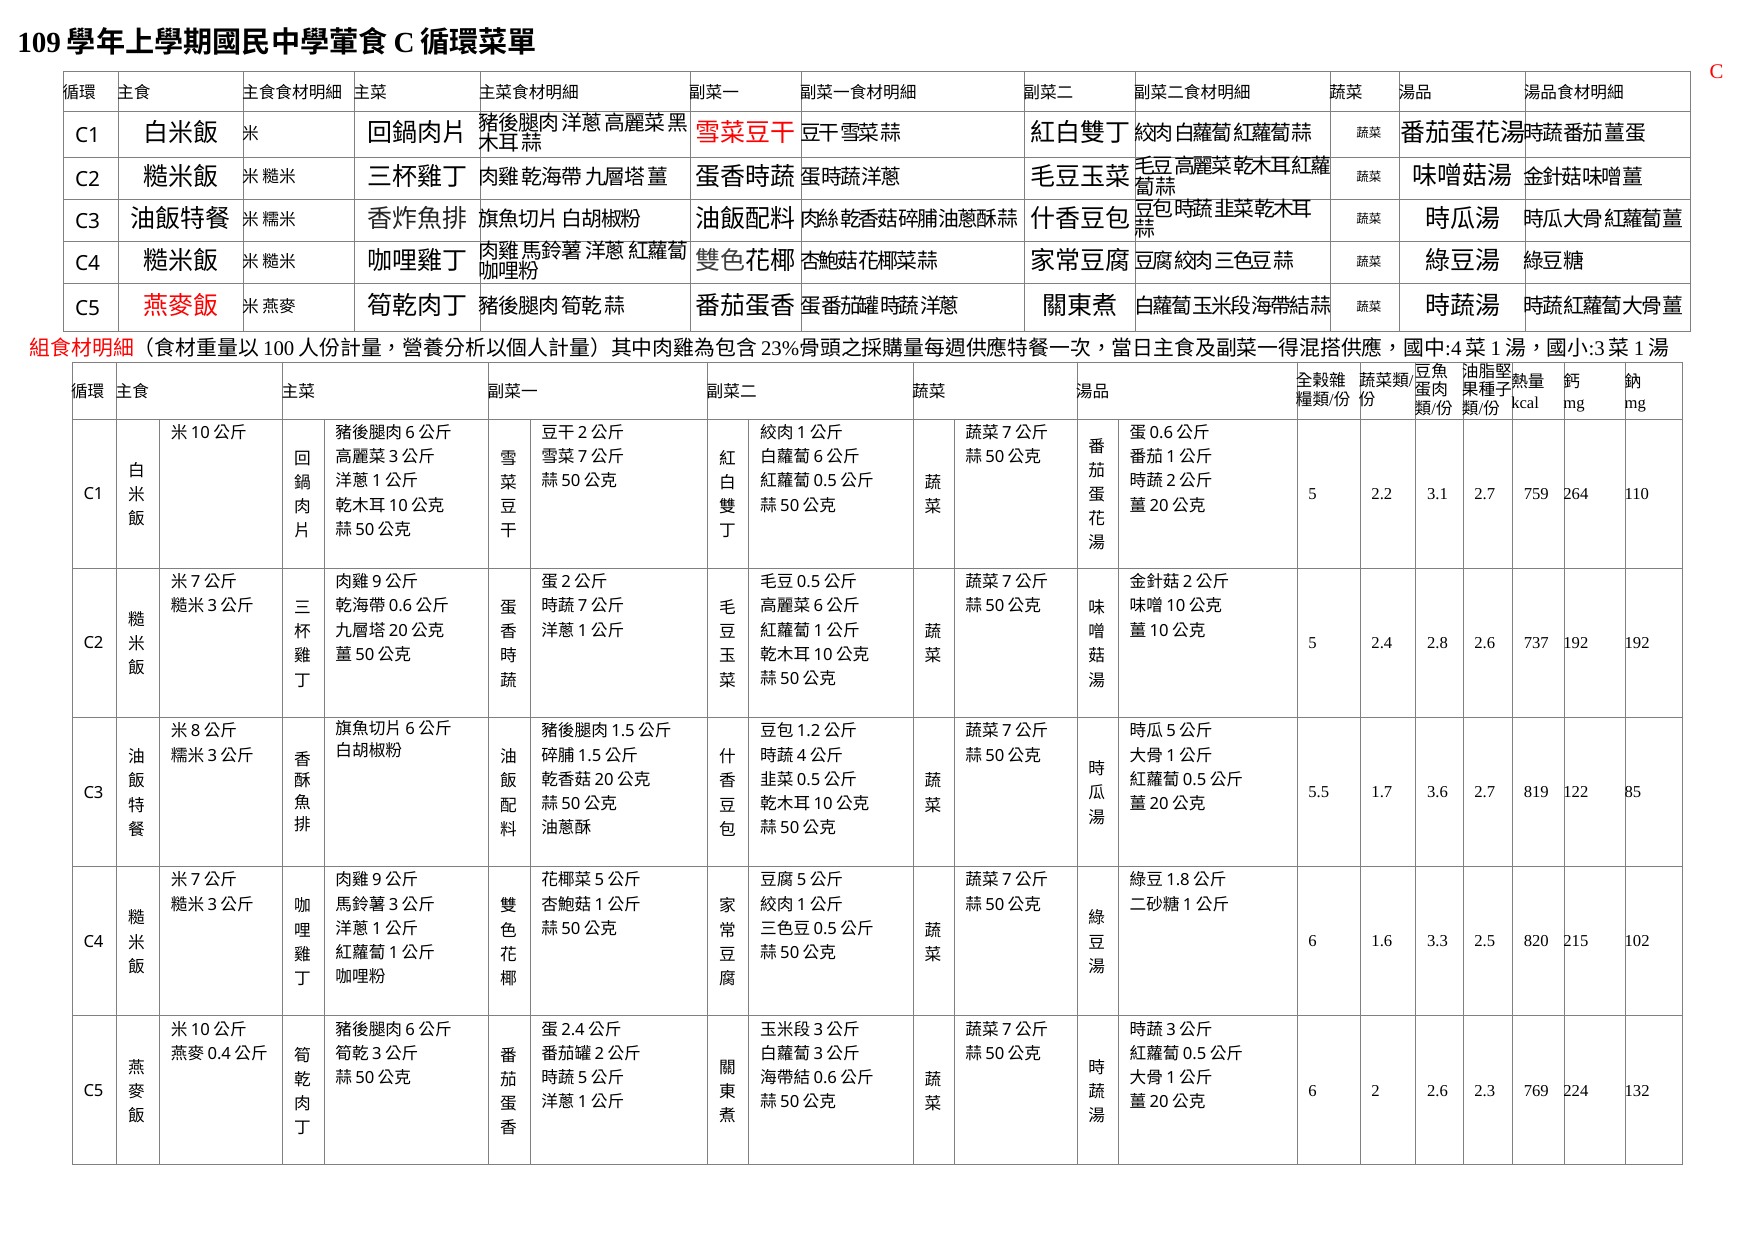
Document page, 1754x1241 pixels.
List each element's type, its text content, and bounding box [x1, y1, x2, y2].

table_cell 花椰菜5公斤 杏鮑菇1公斤 蒜50公克 [531, 867, 707, 1015]
table_cell 192 [1565, 569, 1625, 717]
table_cell 米 糯米 [244, 200, 354, 241]
table_cell 三杯雞丁 [355, 158, 480, 199]
table_cell 金針菇2公斤 味噌10公克 薑10公克 [1119, 569, 1297, 717]
table_header 主菜食材明細 [481, 72, 690, 111]
table_cell C3 [73, 718, 116, 866]
table_cell 肉雞9公斤 馬鈴薯3公斤 洋蔥1公斤 紅蘿蔔1公斤 咖哩粉 [325, 867, 488, 1015]
table_cell 番茄蛋花湯 [1078, 420, 1118, 568]
table_cell 玉米段3公斤 白蘿蔔3公斤 海帶結0.6公斤 蒜50公克 [749, 1016, 913, 1164]
table_cell 杏鮑菇 花椰菜 蒜 [802, 242, 1024, 283]
table_cell C2 [73, 569, 116, 717]
table_header 油脂堅果種子類/份 [1464, 363, 1512, 418]
table_cell 2.6 [1416, 1016, 1463, 1164]
table_cell 時瓜5公斤 大骨1公斤 紅蘿蔔0.5公斤 薑20公克 [1119, 718, 1297, 866]
table_cell 關東煮 [1025, 284, 1135, 331]
table_header 副菜二 [708, 363, 913, 418]
table_cell 燕麥飯 [119, 284, 243, 331]
table_cell 5 [1298, 569, 1360, 717]
table_cell 2.2 [1361, 420, 1415, 568]
table_cell 6 [1298, 867, 1360, 1015]
table_header 副菜一 [691, 72, 801, 111]
table_cell 雙色花椰 [489, 867, 530, 1015]
table_cell 110 [1626, 420, 1682, 568]
table_cell C1 [64, 112, 118, 157]
table_cell 192 [1626, 569, 1682, 717]
table_cell 3.6 [1416, 718, 1463, 866]
table_cell 綠豆湯 [1078, 867, 1118, 1015]
table_cell 米8公斤 糯米3公斤 [160, 718, 282, 866]
table_header 全榖雜糧類/份 [1298, 363, 1360, 418]
table_cell 油飯特餐 [119, 200, 243, 241]
table_cell 蛋香時蔬 [489, 569, 530, 717]
table_cell 燕麥飯 [117, 1016, 159, 1164]
table_cell 雪菜豆干 [489, 420, 530, 568]
table_cell 122 [1565, 718, 1625, 866]
table_cell 蔬菜 [914, 867, 954, 1015]
table_cell 蔬菜7公斤 蒜50公克 [955, 718, 1077, 866]
table_header 湯品 [1078, 363, 1297, 418]
table_cell 時瓜 大骨 紅蘿蔔 薑 [1526, 200, 1690, 241]
table_cell C5 [73, 1016, 116, 1164]
table_cell 筍乾肉丁 [355, 284, 480, 331]
table_header 副菜二食材明細 [1136, 72, 1330, 111]
table_cell 蔬菜7公斤 蒜50公克 [955, 420, 1077, 568]
table_cell 蔬菜 [1331, 112, 1399, 157]
table_header 湯品 [1400, 72, 1525, 111]
table_cell 1.7 [1361, 718, 1415, 866]
table_cell 224 [1565, 1016, 1625, 1164]
table_cell 3.1 [1416, 420, 1463, 568]
table_cell 米10公斤 [160, 420, 282, 568]
table_cell 雪菜豆干 [691, 112, 801, 157]
table_cell 豬後腿肉1.5公斤 碎脯1.5公斤 乾香菇20公克 蒜50公克 油蔥酥 [531, 718, 707, 866]
table_cell 雙色花椰 [691, 242, 801, 283]
table_cell 紅白雙丁 [1025, 112, 1135, 157]
table_header 主食 [119, 72, 243, 111]
table_cell 時蔬湯 [1078, 1016, 1118, 1164]
table_cell 豆包 時蔬 韭菜 乾木耳 蒜 [1136, 200, 1330, 241]
table_cell 時蔬 紅蘿蔔 大骨 薑 [1526, 284, 1690, 331]
table_cell C1 [73, 420, 116, 568]
table_cell 肉雞9公斤 乾海帶0.6公斤 九層塔20公克 薑50公克 [325, 569, 488, 717]
table_cell 米7公斤 糙米3公斤 [160, 867, 282, 1015]
table_cell 蛋 時蔬 洋蔥 [802, 158, 1024, 199]
table_header 循環 [64, 72, 118, 111]
table_cell 豆包1.2公斤 時蔬4公斤 韭菜0.5公斤 乾木耳10公克 蒜50公克 [749, 718, 913, 866]
table_cell 819 [1513, 718, 1564, 866]
table_cell 油飯配料 [691, 200, 801, 241]
table_cell 豆腐 絞肉 三色豆 蒜 [1136, 242, 1330, 283]
table_cell 蛋香時蔬 [691, 158, 801, 199]
table_cell 番茄蛋花湯 [1400, 112, 1525, 157]
table_cell 蛋0.6公斤 番茄1公斤 時蔬2公斤 薑20公克 [1119, 420, 1297, 568]
table_cell 737 [1513, 569, 1564, 717]
table_cell 毛豆玉菜 [1025, 158, 1135, 199]
table_cell C5 [64, 284, 118, 331]
table_header 副菜一 [489, 363, 707, 418]
table_cell 蔬菜 [914, 569, 954, 717]
table_header 副菜一食材明細 [802, 72, 1024, 111]
table_cell 毛豆玉菜 [708, 569, 748, 717]
text 109學年上學期國民中學葷食C循環菜單 [17, 29, 1737, 59]
table_cell 米10公斤 燕麥0.4公斤 [160, 1016, 282, 1164]
table_cell 油飯特餐 [117, 718, 159, 866]
table_header 副菜二 [1025, 72, 1135, 111]
table_cell 蔬菜7公斤 蒜50公克 [955, 569, 1077, 717]
table_cell 回鍋肉片 [283, 420, 324, 568]
table_cell 米 糙米 [244, 158, 354, 199]
table_cell 蔬菜 [914, 1016, 954, 1164]
table_cell 蔬菜7公斤 蒜50公克 [955, 867, 1077, 1015]
table_cell 咖哩雞 丁 [283, 867, 324, 1015]
table_cell 旗魚切片6公斤 白胡椒粉 [325, 718, 488, 866]
table_cell 蛋2.4公斤 番茄罐2公斤 時蔬5公斤 洋蔥1公斤 [531, 1016, 707, 1164]
table_cell 5 [1298, 420, 1360, 568]
table_cell 香酥魚排 [283, 718, 324, 866]
table_cell 絞肉1公斤 白蘿蔔6公斤 紅蘿蔔0.5公斤 蒜50公克 [749, 420, 913, 568]
table_cell C2 [64, 158, 118, 199]
table_cell 回鍋肉片 [355, 112, 480, 157]
table_cell 1.6 [1361, 867, 1415, 1015]
table_cell 糙米飯 [117, 867, 159, 1015]
table_header 蔬菜類/份 [1361, 363, 1415, 418]
table_cell 豆干 雪菜 蒜 [802, 112, 1024, 157]
table_cell 820 [1513, 867, 1564, 1015]
table_cell 蔬菜 [1331, 200, 1399, 241]
table_cell 肉絲 乾香菇 碎脯 油蔥酥 蒜 [802, 200, 1024, 241]
table_cell 2.7 [1464, 420, 1512, 568]
table_cell 綠豆 糖 [1526, 242, 1690, 283]
table_cell 蔬菜 [1331, 158, 1399, 199]
table_cell 味噌菇湯 [1400, 158, 1525, 199]
table_cell 豬後腿肉6公斤 筍乾3公斤 蒜50公克 [325, 1016, 488, 1164]
table_cell 264 [1565, 420, 1625, 568]
table_cell 時蔬 番茄 薑 蛋 [1526, 112, 1690, 157]
table_header 主菜 [355, 72, 480, 111]
table_cell 蔬菜7公斤 蒜50公克 [955, 1016, 1077, 1164]
table_cell 蛋 番茄罐 時蔬 洋蔥 [802, 284, 1024, 331]
table_cell 家常豆腐 [708, 867, 748, 1015]
table_cell 米 燕麥 [244, 284, 354, 331]
table_header 主食食材明細 [244, 72, 354, 111]
table_header 熱量 kcal [1513, 363, 1564, 418]
table_cell 時瓜湯 [1400, 200, 1525, 241]
table_cell 2.7 [1464, 718, 1512, 866]
table_cell 咖哩雞丁 [355, 242, 480, 283]
table_header 鈣 mg [1565, 363, 1625, 418]
table_header 循環 [73, 363, 116, 418]
table_cell 3.3 [1416, 867, 1463, 1015]
table_header 湯品食材明細 [1526, 72, 1690, 111]
table_cell 白米飯 [117, 420, 159, 568]
table_header 主食 [117, 363, 282, 418]
table_cell 糙米飯 [119, 242, 243, 283]
table_cell 時蔬3公斤 紅蘿蔔0.5公斤 大骨1公斤 薑20公克 [1119, 1016, 1297, 1164]
text C組食材明細（食材重量以100人份計量，營養分析以個人計量）其中肉雞為包含23%骨頭之採購量每週供應特餐一次，當日主食及副菜一得混搭供應，國中:4菜1湯，國小:3菜1湯 [29, 59, 1724, 362]
table_cell 769 [1513, 1016, 1564, 1164]
table_cell 豆干2公斤 雪菜7公斤 蒜50公克 [531, 420, 707, 568]
table_header 主菜 [283, 363, 488, 418]
table_cell 綠豆湯 [1400, 242, 1525, 283]
table_cell 2.6 [1464, 569, 1512, 717]
table_cell 肉雞 乾海帶 九層塔 薑 [481, 158, 690, 199]
table_cell 香炸魚排 [355, 200, 480, 241]
table_cell 132 [1626, 1016, 1682, 1164]
table_cell 215 [1565, 867, 1625, 1015]
table_cell 番茄蛋香 [691, 284, 801, 331]
table_cell 2 [1361, 1016, 1415, 1164]
table_cell 2.3 [1464, 1016, 1512, 1164]
table_cell 毛豆0.5公斤 高麗菜6公斤 紅蘿蔔1公斤 乾木耳10公克 蒜50公克 [749, 569, 913, 717]
table_cell 紅白雙丁 [708, 420, 748, 568]
table_cell 蔬菜 [914, 718, 954, 866]
table_cell 絞肉 白蘿蔔 紅蘿蔔 蒜 [1136, 112, 1330, 157]
table_cell 家常豆腐 [1025, 242, 1135, 283]
table_cell 關東煮 [708, 1016, 748, 1164]
table_cell 筍乾肉丁 [283, 1016, 324, 1164]
table_cell 豬後腿肉 筍乾 蒜 [481, 284, 690, 331]
table_cell 糙米飯 [117, 569, 159, 717]
table_cell C3 [64, 200, 118, 241]
table_header 鈉 mg [1626, 363, 1682, 418]
table_cell C4 [73, 867, 116, 1015]
table_cell 蔬菜 [1331, 242, 1399, 283]
table_cell 蔬菜 [1331, 284, 1399, 331]
table_header 蔬菜 [914, 363, 1077, 418]
table_header 豆魚蛋肉類/份 [1416, 363, 1463, 418]
table_cell 味噌菇湯 [1078, 569, 1118, 717]
table_cell 時蔬湯 [1400, 284, 1525, 331]
table_cell 油飯配料 [489, 718, 530, 866]
table_header 蔬菜 [1331, 72, 1399, 111]
table_cell 蔬菜 [914, 420, 954, 568]
table_cell 番茄蛋香 [489, 1016, 530, 1164]
table_cell 毛豆 高麗菜 乾木耳 紅蘿蔔 蒜 [1136, 158, 1330, 199]
table_cell 三杯雞丁 [283, 569, 324, 717]
table_cell 米7公斤 糙米3公斤 [160, 569, 282, 717]
table_cell 什香豆包 [1025, 200, 1135, 241]
table_cell 肉雞 馬鈴薯 洋蔥 紅蘿蔔 咖哩粉 [481, 242, 690, 283]
table_cell 豬後腿肉6公斤 高麗菜3公斤 洋蔥1公斤 乾木耳10公克 蒜50公克 [325, 420, 488, 568]
table_cell 2.8 [1416, 569, 1463, 717]
table_cell 102 [1626, 867, 1682, 1015]
table_cell 豬後腿肉 洋蔥 高麗菜 黑木耳 蒜 [481, 112, 690, 157]
table_cell 綠豆1.8公斤 二砂糖1公斤 [1119, 867, 1297, 1015]
table_cell 豆腐5公斤 絞肉1公斤 三色豆0.5公斤 蒜50公克 [749, 867, 913, 1015]
table_cell 米 [244, 112, 354, 157]
table_cell 2.5 [1464, 867, 1512, 1015]
table_cell 米 糙米 [244, 242, 354, 283]
table_cell 5.5 [1298, 718, 1360, 866]
table_cell 什香豆包 [708, 718, 748, 866]
table_cell 蛋2公斤 時蔬7公斤 洋蔥1公斤 [531, 569, 707, 717]
table_cell 759 [1513, 420, 1564, 568]
table_cell 白米飯 [119, 112, 243, 157]
table_cell 糙米飯 [119, 158, 243, 199]
table_cell 2.4 [1361, 569, 1415, 717]
table_cell 金針菇 味噌 薑 [1526, 158, 1690, 199]
table_cell 85 [1626, 718, 1682, 866]
table_cell C4 [64, 242, 118, 283]
table_cell 旗魚切片 白胡椒粉 [481, 200, 690, 241]
table_cell 6 [1298, 1016, 1360, 1164]
table_cell 白蘿蔔 玉米段 海帶結 蒜 [1136, 284, 1330, 331]
table_cell 時瓜湯 [1078, 718, 1118, 866]
